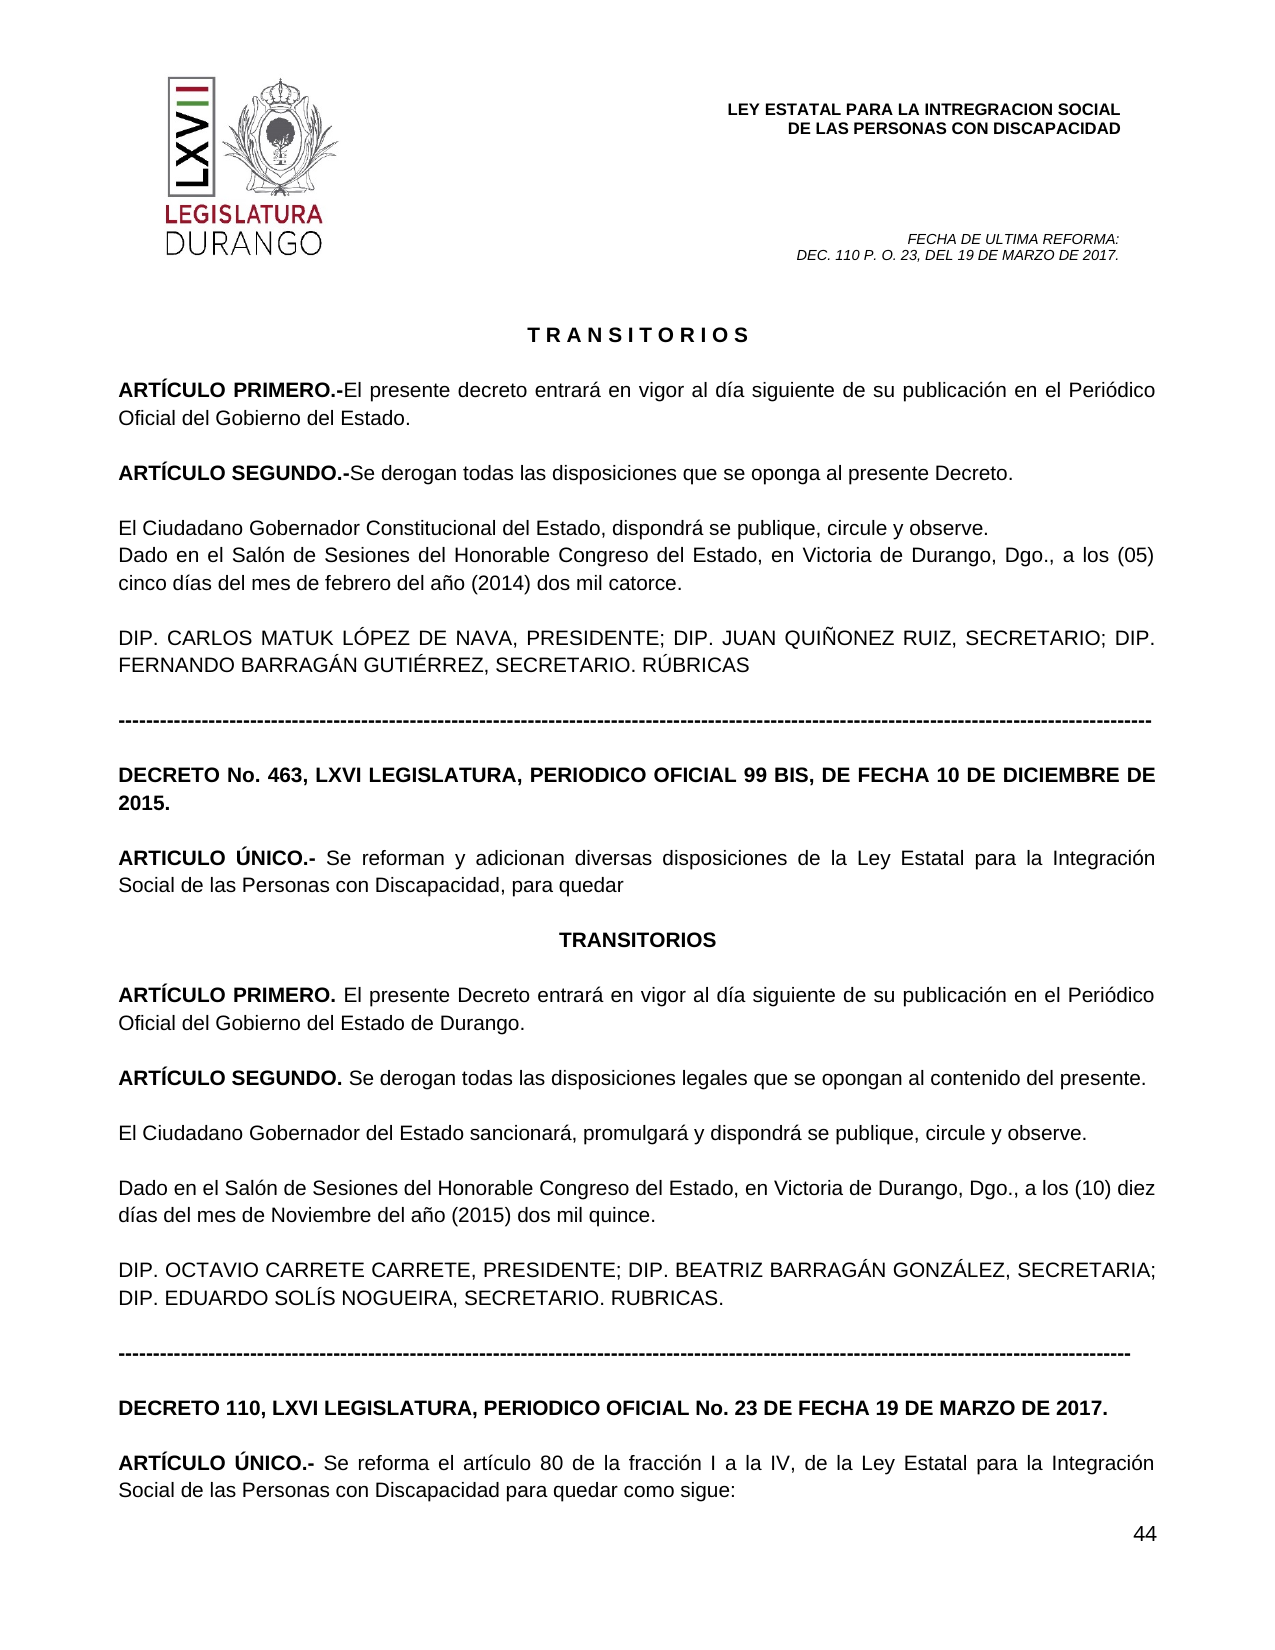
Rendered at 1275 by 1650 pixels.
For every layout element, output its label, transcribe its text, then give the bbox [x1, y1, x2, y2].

text Dado en el Salón de Sesiones del Honorable Congreso del Estado, en Victoria de Durango, Dgo., a los (10) diez días del mes de Noviembre del año (2015) dos mil quince. [118, 1175, 1157, 1227]
text DIP. CARLOS MATUK LÓPEZ DE NAVA, PRESIDENTE; DIP. JUAN QUIÑONEZ RUIZ, SECRETARIO; DIP. FERNANDO BARRAGÁN GUTIÉRREZ, SECRETARIO. RÚBRICAS [118, 625, 1157, 677]
text ARTÍCULO SEGUNDO.-Se derogan todas las disposiciones que se oponga al presente Decreto. [118, 460, 1157, 484]
text ----------------------------------------------------------------------------------------------------------------------------------------------------- [118, 708, 1157, 732]
picture [163, 73, 341, 258]
text ARTÍCULO PRIMERO. El presente Decreto entrará en vigor al día siguiente de su publicación en el Periódico Oficial del Gobierno del Estado de Durango. [118, 983, 1157, 1034]
text ARTÍCULO PRIMERO.-El presente decreto entrará en vigor al día siguiente de su publicación en el Periódico Oficial del Gobierno del Estado. [118, 378, 1157, 429]
text T R A N S I T O R I O S [118, 323, 1157, 347]
text DECRETO 110, LXVI LEGISLATURA, PERIODICO OFICIAL No. 23 DE FECHA 19 DE MARZO DE 2017. [118, 1395, 1157, 1419]
text El Ciudadano Gobernador del Estado sancionará, promulgará y dispondrá se publique, circule y observe. [118, 1120, 1157, 1144]
text DIP. OCTAVIO CARRETE CARRETE, PRESIDENTE; DIP. BEATRIZ BARRAGÁN GONZÁLEZ, SECRETARIA; DIP. EDUARDO SOLÍS NOGUEIRA, SECRETARIO. RUBRICAS. [118, 1258, 1157, 1309]
text Dado en el Salón de Sesiones del Honorable Congreso del Estado, en Victoria de Durango, Dgo., a los (05) cinco días del mes de febrero del año (2014) dos mil catorce. [118, 543, 1157, 594]
text ARTICULO ÚNICO.- Se reforman y adicionan diversas disposiciones de la Ley Estatal para la Integración Social de las Personas con Discapacidad, para quedar [118, 845, 1157, 897]
text TRANSITORIOS [118, 928, 1157, 952]
text ARTÍCULO SEGUNDO. Se derogan todas las disposiciones legales que se opongan al contenido del presente. [118, 1065, 1157, 1089]
text El Ciudadano Gobernador Constitucional del Estado, dispondrá se publique, circule y observe. [118, 515, 1157, 539]
text -------------------------------------------------------------------------------------------------------------------------------------------------- [118, 1340, 1157, 1364]
text ARTÍCULO ÚNICO.- Se reforma el artículo 80 de la fracción I a la IV, de la Ley Estatal para la Integración Social de las Personas con Discapacidad para quedar como sigue: [118, 1450, 1157, 1502]
text DECRETO No. 463, LXVI LEGISLATURA, PERIODICO OFICIAL 99 BIS, DE FECHA 10 DE DICIEMBRE DE 2015. [118, 763, 1157, 814]
